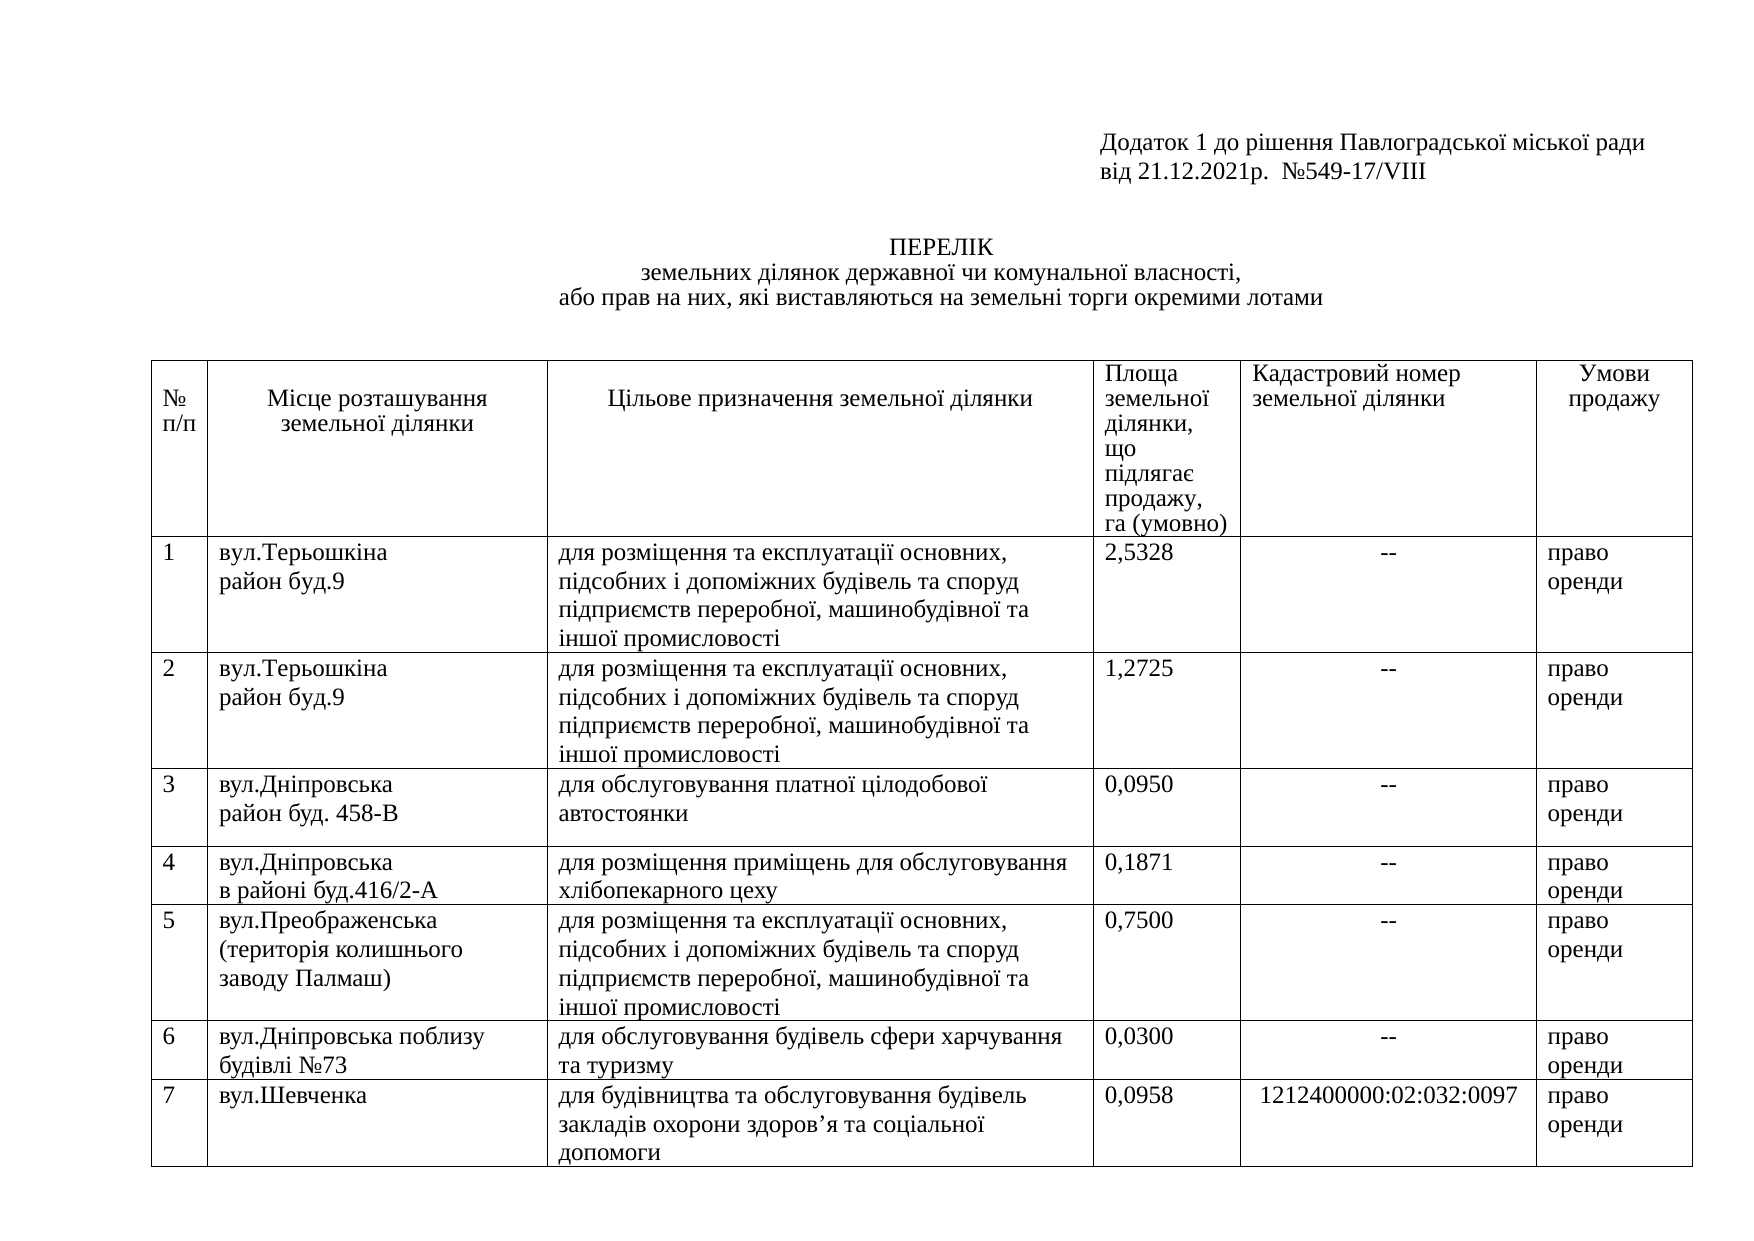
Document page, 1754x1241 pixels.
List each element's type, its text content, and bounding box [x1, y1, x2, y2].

table_cell 0,0300 [1094, 1021, 1240, 1079]
table_cell для будівництва та обслуговування будівель закладів охорони здоров’я та соціальної допомоги [548, 1080, 1093, 1166]
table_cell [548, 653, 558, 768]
table_cell право оренди [1537, 847, 1692, 904]
table_cell 1,2725 [1094, 653, 1240, 768]
table_cell 5 [152, 905, 207, 1020]
table_cell для розміщення та експлуатації основних, підсобних і допоміжних будівель та споруд підприємств переробної, машинобудівної та іншої промисловості [780, 653, 1093, 768]
table_header Місце розташування земельної ділянки [208, 361, 547, 536]
table_cell 7 [152, 1080, 207, 1166]
table_cell 0,7500 [1094, 905, 1240, 1020]
table_cell для обслуговування будівель сфери харчування та туризму [674, 1021, 1093, 1079]
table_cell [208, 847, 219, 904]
table_cell вул.Дніпровська в районі буд.416/2-А [393, 847, 547, 904]
table_cell для обслуговування платної цілодобової автостоянки [548, 769, 1093, 846]
table_cell право оренди [1537, 769, 1692, 846]
table_cell 6 [152, 1021, 207, 1079]
table_cell -- [1241, 653, 1536, 768]
table_cell 0,0958 [1094, 1080, 1240, 1166]
table_cell -- [1241, 537, 1536, 652]
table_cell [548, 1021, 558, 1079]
table_cell для розміщення та експлуатації основних, підсобних і допоміжних будівель та споруд підприємств переробної, машинобудівної та іншої промисловості [780, 905, 1093, 1020]
table_cell 0,1871 [1094, 847, 1240, 904]
table_cell вул.Дніпровська поблизу будівлі №73 [347, 1021, 547, 1079]
table_cell -- [1241, 847, 1536, 904]
table_header Кадастровий номер земельної ділянки [1241, 361, 1536, 536]
text або прав на них, які виставляються на земельні торги окремими лотами [162, 285, 1720, 310]
table_cell вул.Терьошкіна район буд.9 [208, 537, 547, 652]
table_cell право оренди [1537, 653, 1692, 768]
table_cell вул.Дніпровська район буд. 458-В [208, 769, 547, 846]
table_cell вул.Преображенська (територія колишнього заводу Палмаш) [208, 905, 547, 1020]
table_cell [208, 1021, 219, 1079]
table_cell право оренди [1537, 905, 1692, 1020]
table_cell -- [1241, 1021, 1536, 1079]
table_cell вул.Шевченка [208, 1080, 547, 1166]
table_cell 1 [152, 537, 207, 652]
table_cell 2,5328 [1094, 537, 1240, 652]
table_cell 3 [152, 769, 207, 846]
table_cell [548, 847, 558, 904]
table_header Площа земельної ділянки, що підлягає продажу, га (умовно) [1094, 361, 1240, 536]
table_cell право оренди [1537, 1021, 1692, 1079]
table_cell право оренди [1537, 1080, 1692, 1166]
text від 21.12.2021р. №549-17/VІІI [162, 156, 1720, 185]
table_cell 1212400000:02:032:0097 [1241, 1080, 1536, 1166]
table_header Цільове призначення земельної ділянки [548, 361, 1093, 536]
table_cell для розміщення та експлуатації основних, підсобних і допоміжних будівель та споруд підприємств переробної, машинобудівної та іншої промисловості [548, 537, 1093, 652]
text Додаток 1 до рішення Павлоградської міської ради [162, 127, 1720, 156]
text земельних ділянок державної чи комунальної власності, [162, 260, 1720, 285]
table_header Умови продажу [1537, 361, 1692, 536]
text ПЕРЕЛІК [162, 235, 1720, 260]
table_cell -- [1241, 769, 1536, 846]
table_cell 4 [152, 847, 207, 904]
table_cell вул.Терьошкіна район буд.9 [208, 653, 547, 768]
table_cell для розміщення приміщень для обслуговування хлібопекарного цеху [778, 847, 1093, 904]
table_cell 2 [152, 653, 207, 768]
table_cell 0,0950 [1094, 769, 1240, 846]
table_cell право оренди [1537, 537, 1692, 652]
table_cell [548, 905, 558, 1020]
table_cell -- [1241, 905, 1536, 1020]
table_header № п/п [152, 361, 207, 536]
